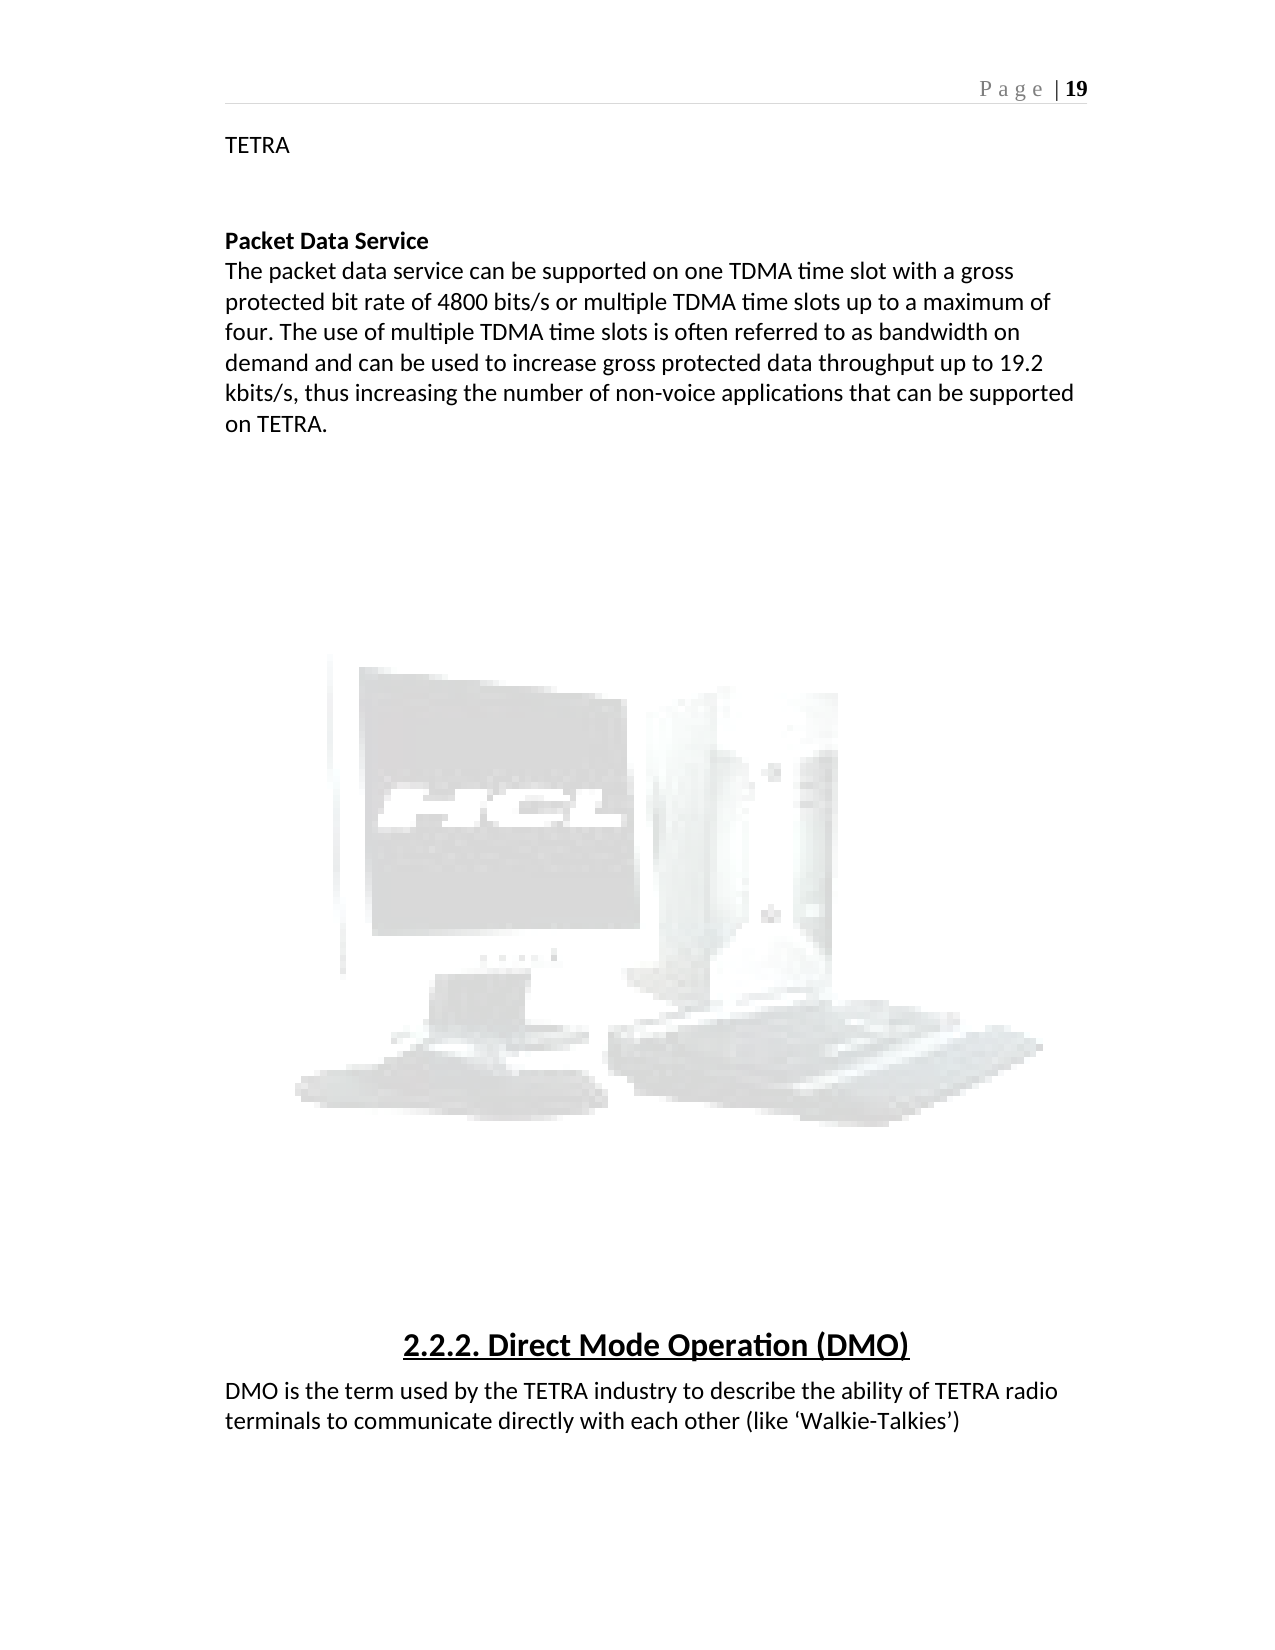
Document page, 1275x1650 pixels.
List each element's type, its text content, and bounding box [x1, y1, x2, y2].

text 2.2.2. Direct Mode Operation (DMO) [225, 1324, 1087, 1364]
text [225, 1375, 1087, 1436]
text Packet Data Service The packet data service can be supported on one TDMA time slot with a gross protected bit rate of 4800 bits/s or multiple TDMA time slots up to a maximum of four. The use of multiple TDMA time slots is often referred to as bandwidth on demand and can be used to increase gross protected data throughput up to 19.2 kbits/s, thus increasing the number of non-voice applications that can be supported on TETRA. [225, 225, 1087, 439]
